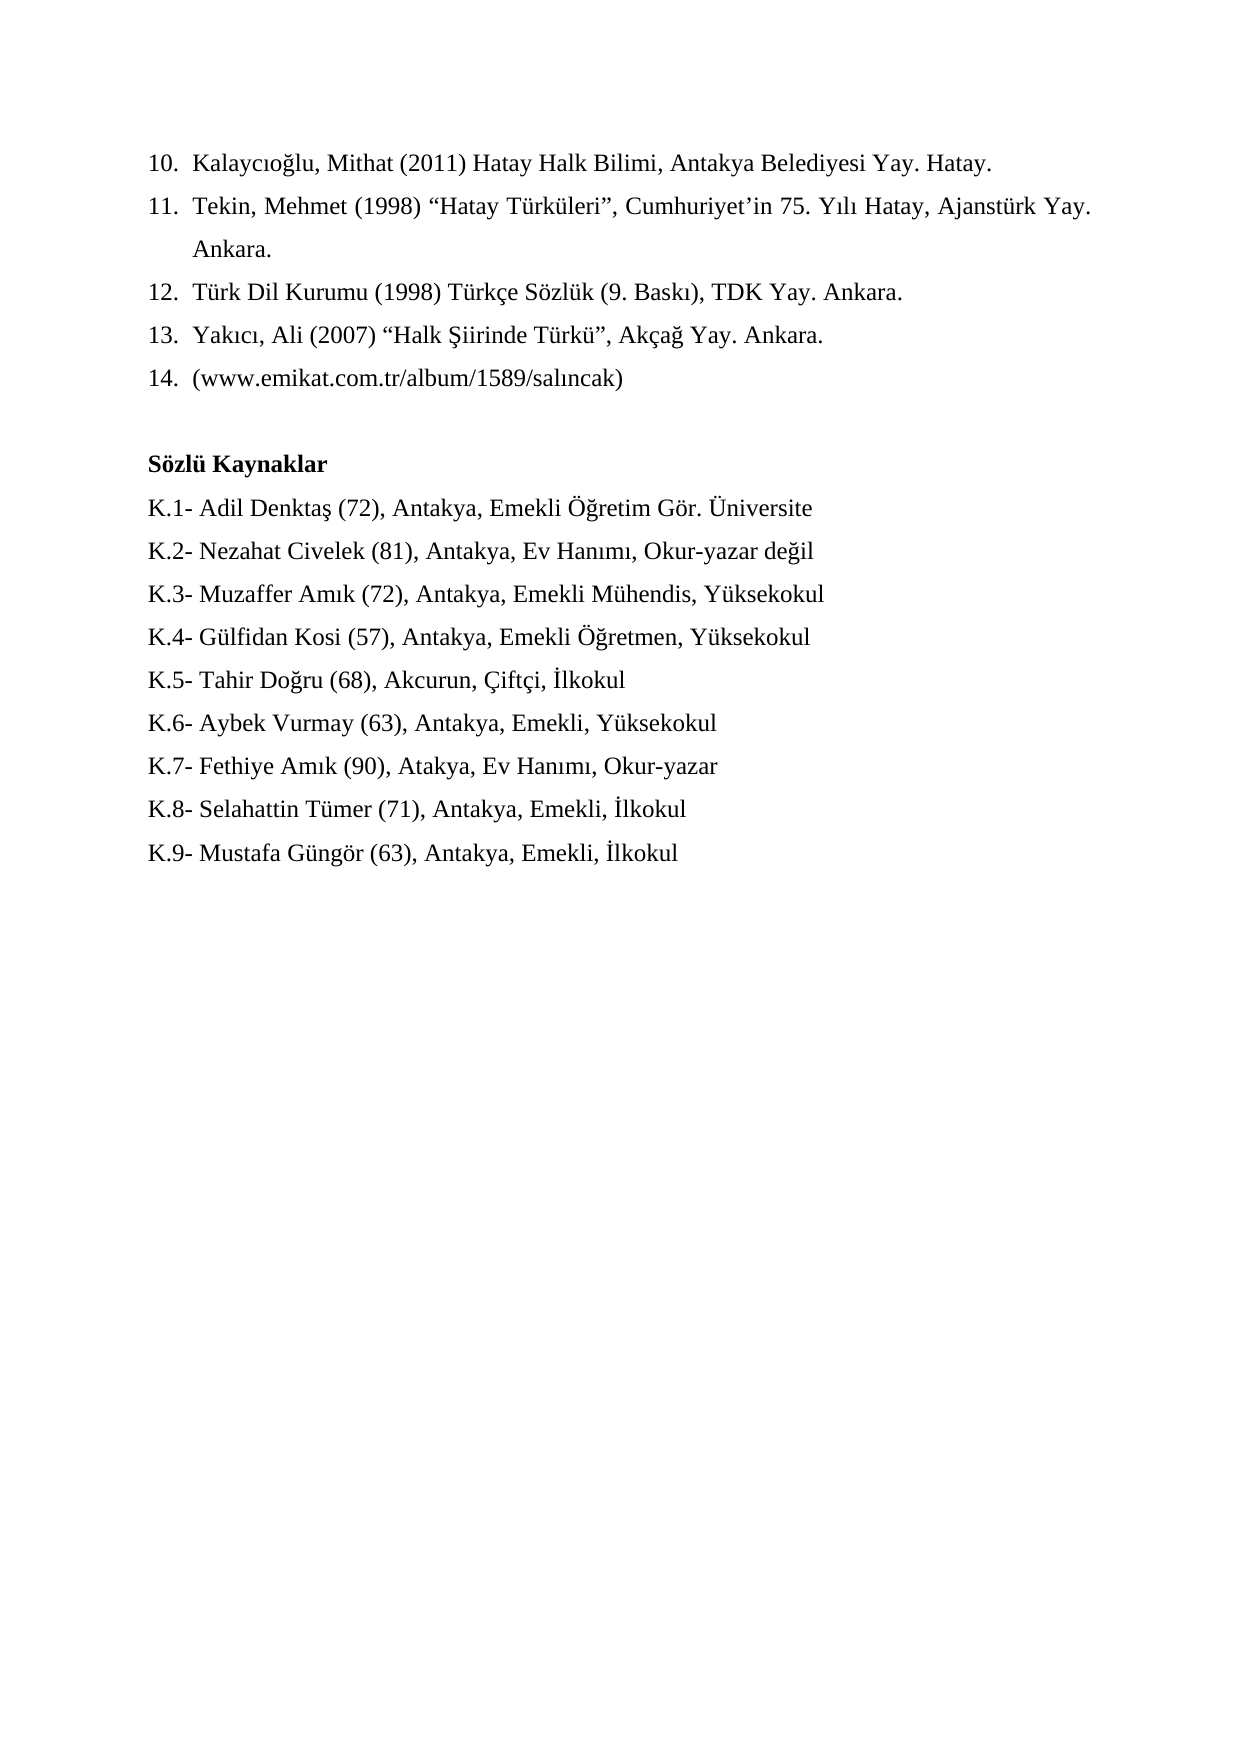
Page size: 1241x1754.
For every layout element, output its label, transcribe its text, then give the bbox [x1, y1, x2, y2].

list K.4- Gülfidan Kosi (57), Antakya, Emekli Öğretmen, Yüksekokul [148, 622, 1093, 651]
list K.6- Aybek Vurmay (63), Antakya, Emekli, Yüksekokul [148, 708, 1093, 737]
list (www.emikat.com.tr/album/1589/salıncak) [148, 363, 1093, 392]
list Kalaycıoğlu, Mithat (2011) Hatay Halk Bilimi, Antakya Belediyesi Yay. Hatay. [148, 148, 1093, 176]
list K.9- Mustafa Güngör (63), Antakya, Emekli, İlkokul [148, 838, 1093, 866]
list Türk Dil Kurumu (1998) Türkçe Sözlük (9. Baskı), TDK Yay. Ankara. [148, 277, 1093, 306]
list K.7- Fethiye Amık (90), Atakya, Ev Hanımı, Okur-yazar [148, 751, 1093, 780]
list K.3- Muzaffer Amık (72), Antakya, Emekli Mühendis, Yüksekokul [148, 579, 1093, 608]
list K.2- Nezahat Civelek (81), Antakya, Ev Hanımı, Okur-yazar değil [148, 536, 1093, 564]
list Tekin, Mehmet (1998) “Hatay Türküleri”, Cumhuriyet’in 75. Yılı Hatay, Ajanstürk Yay. Ankara. [148, 191, 1093, 263]
list K.1- Adil Denktaş (72), Antakya, Emekli Öğretim Gör. Üniversite [148, 493, 1093, 521]
list Yakıcı, Ali (2007) “Halk Şiirinde Türkü”, Akçağ Yay. Ankara. [148, 320, 1093, 349]
list Sözlü Kaynaklar [148, 449, 1093, 478]
list K.5- Tahir Doğru (68), Akcurun, Çiftçi, İlkokul [148, 665, 1093, 694]
list K.8- Selahattin Tümer (71), Antakya, Emekli, İlkokul [148, 794, 1093, 823]
